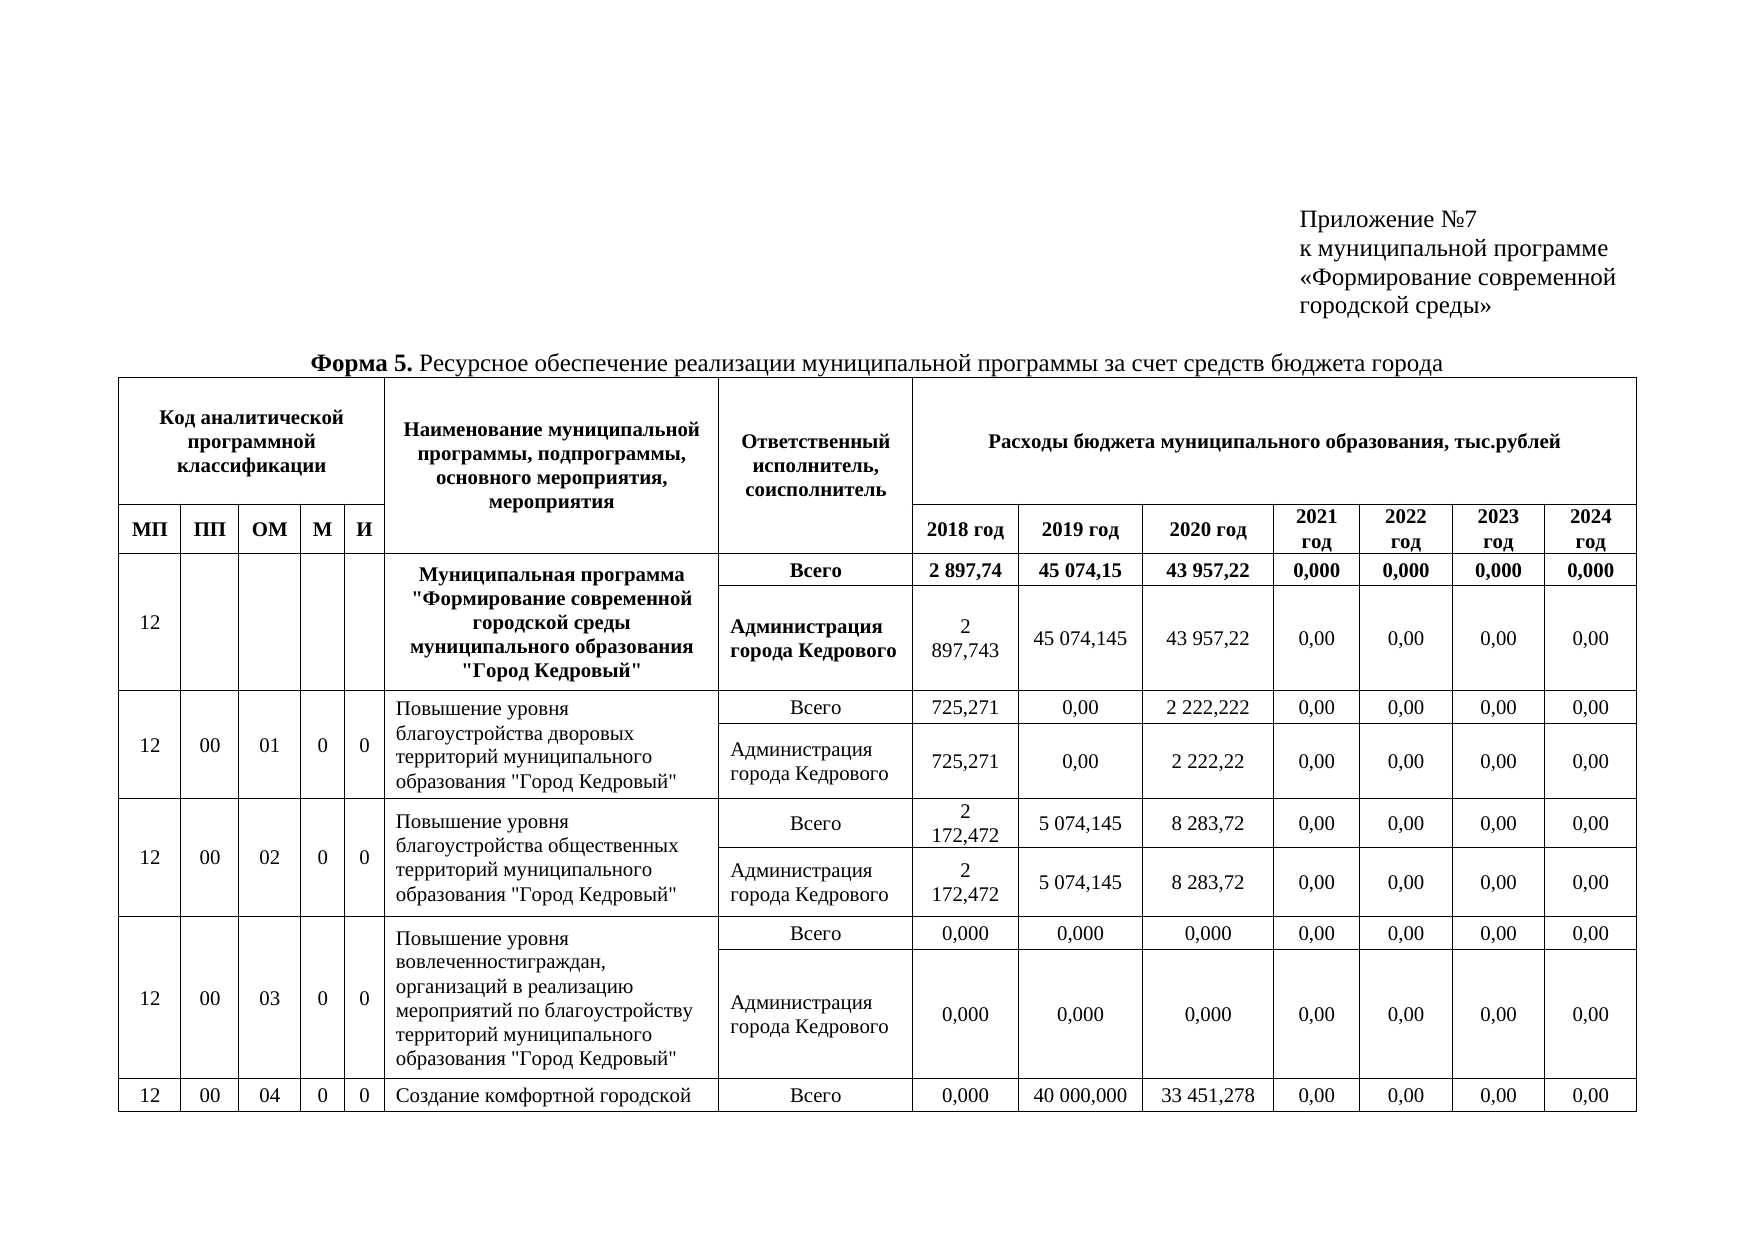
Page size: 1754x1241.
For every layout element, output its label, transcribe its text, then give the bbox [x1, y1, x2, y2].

text Приложение №7 [1299, 204, 1636, 233]
table_cell 725,271 [913, 724, 1018, 798]
table_cell 45 074,15 [1019, 554, 1142, 585]
table_cell 0,00 [1274, 917, 1359, 949]
table_cell 0,00 [1453, 799, 1544, 847]
table_cell 2 897,74 [913, 554, 1018, 585]
table_header Наименование муниципальной программы, подпрограммы, основного мероприятия, мероприятия [385, 378, 718, 553]
table_cell Повышение уровня вовлеченностиграждан, организаций в реализацию мероприятий по благоустройству территорий муниципального образования "Город Кедровый" [385, 917, 718, 1078]
table_cell ПП [181, 505, 238, 553]
table_cell [181, 554, 238, 690]
table_cell 0,000 [913, 917, 1018, 949]
table_cell 45 074,145 [1019, 586, 1142, 690]
table_cell 0 [345, 799, 384, 916]
table_cell 0,00 [1545, 848, 1636, 916]
table_cell 0,00 [1360, 691, 1452, 723]
table_cell 0,000 [1019, 917, 1142, 949]
table_cell 0,000 [1143, 950, 1273, 1078]
table_cell 12 [119, 554, 180, 690]
table_cell 2023 год [1453, 505, 1544, 553]
table_cell 0,00 [1545, 1079, 1636, 1111]
text «Формирование современной городской среды» [1299, 262, 1636, 319]
table_cell Администрация города Кедрового [719, 724, 912, 798]
table_cell 0,00 [1545, 799, 1636, 847]
table_cell 0,00 [1453, 917, 1544, 949]
table_cell Всего [719, 917, 912, 949]
table_cell 0,00 [1453, 1079, 1544, 1111]
table_cell 2 172,472 [913, 848, 1018, 916]
table_cell 0 [301, 799, 344, 916]
table_cell 2 222,22 [1143, 724, 1273, 798]
table_cell 0 [345, 917, 384, 1078]
table_cell 0,000 [913, 950, 1018, 1078]
table_cell 5 074,145 [1019, 799, 1142, 847]
table_cell 0 [345, 1079, 384, 1111]
table_cell [239, 554, 300, 690]
table_cell Повышение уровня благоустройства общественных территорий муниципального образования "Город Кедровый" [385, 799, 718, 916]
table_cell 43 957,22 [1143, 554, 1273, 585]
table_cell Всего [719, 554, 912, 585]
table_cell 0,00 [1360, 799, 1452, 847]
text Форма 5. Ресурсное обеспечение реализации муниципальной программы за счет средств бюджета города [118, 348, 1636, 377]
table_cell Муниципальная программа "Формирование современной городской среды муниципального образования "Город Кедровый" [385, 554, 718, 690]
table_cell Администрация города Кедрового [719, 848, 912, 916]
table_cell Всего [719, 799, 912, 847]
table_cell 0,00 [1545, 950, 1636, 1078]
table_cell 03 [239, 917, 300, 1078]
table_cell Всего [719, 1079, 912, 1111]
table_cell 0,00 [1453, 848, 1544, 916]
table_cell 0,00 [1545, 724, 1636, 798]
table_cell 8 283,72 [1143, 848, 1273, 916]
table_cell Администрация города Кедрового [719, 950, 912, 1078]
table_header Код аналитической программной классификации [119, 378, 384, 503]
table_cell 0,00 [1274, 1079, 1359, 1111]
table_cell М [301, 505, 344, 553]
table_cell 8 283,72 [1143, 799, 1273, 847]
table_cell 33 451,278 [1143, 1079, 1273, 1111]
table_cell 0,00 [1274, 586, 1359, 690]
table_cell 0,00 [1360, 917, 1452, 949]
table_cell Администрация города Кедрового [719, 586, 912, 690]
table_cell МП [119, 505, 180, 553]
table_cell 0,000 [1545, 554, 1636, 585]
table_cell 12 [119, 691, 180, 798]
table_cell 0,000 [1019, 950, 1142, 1078]
table_header Ответственный исполнитель, соисполнитель [719, 378, 912, 553]
table_cell 0,00 [1545, 691, 1636, 723]
table_cell [301, 554, 344, 690]
table_cell 0 [301, 1079, 344, 1111]
table_cell 0,00 [1360, 1079, 1452, 1111]
table_cell 0,00 [1453, 586, 1544, 690]
table_cell 02 [239, 799, 300, 916]
table_cell 0 [301, 917, 344, 1078]
table_cell 0,00 [1274, 724, 1359, 798]
table_cell 0,00 [1453, 724, 1544, 798]
table_cell 12 [119, 1079, 180, 1111]
table_cell И [345, 505, 384, 553]
text к муниципальной программе [1299, 233, 1636, 262]
table_cell 0,000 [1453, 554, 1544, 585]
table_cell 0,00 [1360, 848, 1452, 916]
table_cell 0,000 [1143, 917, 1273, 949]
table_cell 0,00 [1360, 950, 1452, 1078]
table_cell 0 [345, 691, 384, 798]
table_cell 0,000 [913, 1079, 1018, 1111]
table_cell 2 897,743 [913, 586, 1018, 690]
table_cell 0,00 [1545, 917, 1636, 949]
table_cell ОМ [239, 505, 300, 553]
table_cell 43 957,22 [1143, 586, 1273, 690]
table_cell 2021 год [1274, 505, 1359, 553]
table_cell 40 000,000 [1019, 1079, 1142, 1111]
table_cell 2018 год [913, 505, 1018, 553]
table_cell 0,00 [1019, 724, 1142, 798]
table_cell 00 [181, 691, 238, 798]
table_cell 2022 год [1360, 505, 1452, 553]
table_cell 2 172,472 [913, 799, 1018, 847]
table_cell 12 [119, 917, 180, 1078]
table_cell 0,00 [1453, 950, 1544, 1078]
table_cell 0,00 [1274, 848, 1359, 916]
table_cell 725,271 [913, 691, 1018, 723]
table_cell 0,000 [1274, 554, 1359, 585]
table_cell 0,00 [1360, 724, 1452, 798]
table_cell 00 [181, 917, 238, 1078]
table_cell 2019 год [1019, 505, 1142, 553]
table_cell 0,000 [1360, 554, 1452, 585]
table_cell 12 [119, 799, 180, 916]
table_cell 2 222,222 [1143, 691, 1273, 723]
table_header Расходы бюджета муниципального образования, тыс.рублей [913, 378, 1636, 503]
table_cell 0,00 [1274, 799, 1359, 847]
table_cell 00 [181, 799, 238, 916]
table_cell 5 074,145 [1019, 848, 1142, 916]
table_cell 0,00 [1453, 691, 1544, 723]
table_cell Всего [719, 691, 912, 723]
table_cell 0,00 [1360, 586, 1452, 690]
table_cell 04 [239, 1079, 300, 1111]
table_cell 2020 год [1143, 505, 1273, 553]
table_cell 0,00 [1545, 586, 1636, 690]
table_cell 00 [181, 1079, 238, 1111]
table_cell 0,00 [1274, 950, 1359, 1078]
table_cell Повышение уровня благоустройства дворовых территорий муниципального образования "Город Кедровый" [385, 691, 718, 798]
table_cell 2024 год [1545, 505, 1636, 553]
table_cell [345, 554, 384, 690]
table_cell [385, 1079, 718, 1111]
table_cell 01 [239, 691, 300, 798]
table_cell 0,00 [1019, 691, 1142, 723]
table_cell 0,00 [1274, 691, 1359, 723]
table_cell 0 [301, 691, 344, 798]
